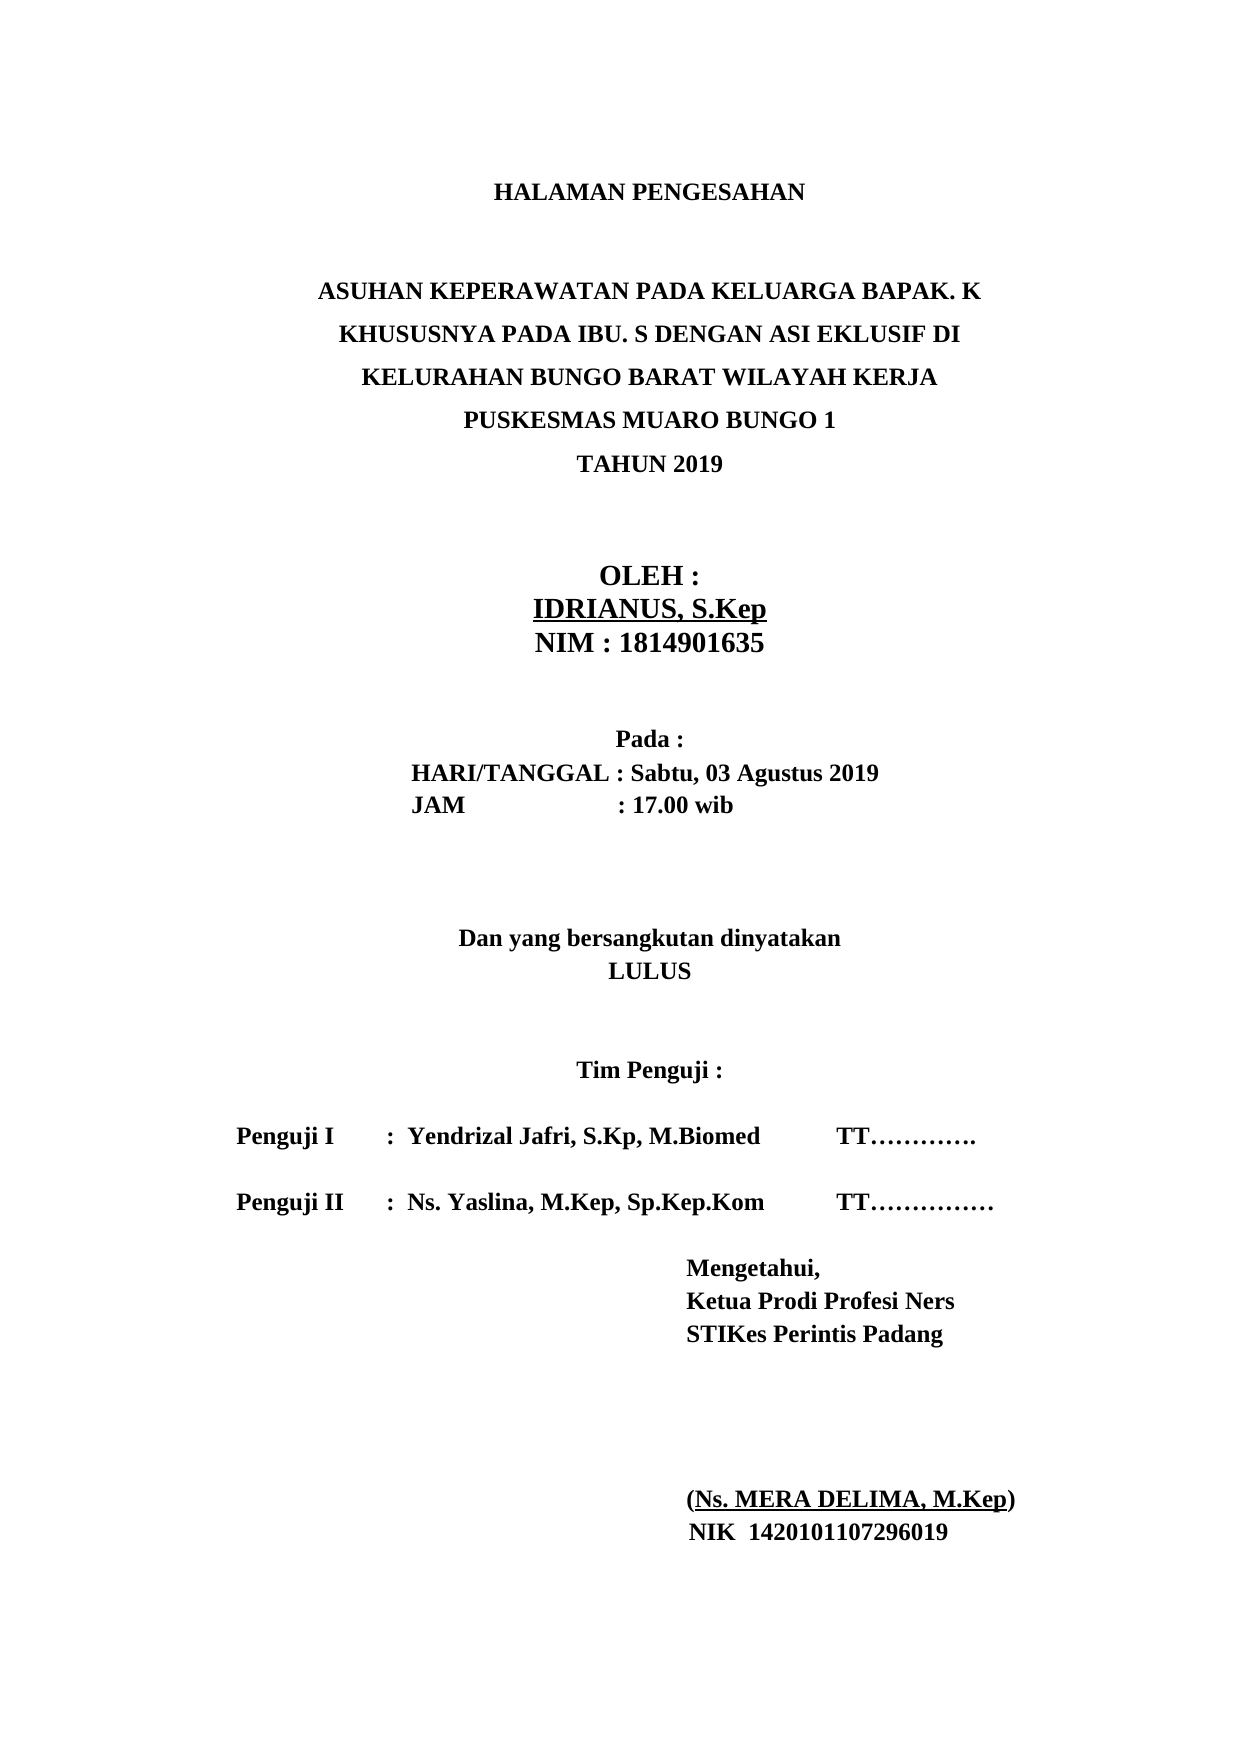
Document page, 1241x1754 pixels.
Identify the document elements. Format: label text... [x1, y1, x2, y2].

text ASUHAN KEPERAWATAN PADA KELUARGA BAPAK. K KHUSUSNYA PADA IBU. S DENGAN ASI EKLUSIF DI [236, 276, 1063, 348]
text Penguji II : Ns. Yaslina, M.Kep, Sp.Kep.Kom TT…………… [236, 1187, 1063, 1216]
text HARI/TANGGAL : Sabtu, 03 Agustus 2019 [386, 758, 1063, 786]
text Tim Penguji : [236, 1055, 1063, 1083]
text NIK 1420101107296019 [236, 1517, 1063, 1546]
text KELURAHAN BUNGO BARAT WILAYAH KERJA [236, 362, 1063, 391]
text Dan yang bersangkutan dinyatakan [236, 923, 1063, 951]
text NIM : 1814901635 [236, 625, 1063, 658]
text OLEH : [236, 558, 1063, 591]
text (Ns. MERA DELIMA, M.Kep) [236, 1484, 1063, 1513]
text IDRIANUS, S.Kep [236, 591, 1063, 625]
text Ketua Prodi Profesi Ners [236, 1286, 1063, 1315]
text LULUS [236, 956, 1063, 984]
text JAM : 17.00 wib [386, 791, 1063, 819]
text Pada : [236, 724, 1063, 753]
text Mengetahui, [236, 1253, 1063, 1282]
text STIKes Perintis Padang [236, 1319, 1063, 1348]
text PUSKESMAS MUARO BUNGO 1 [236, 406, 1063, 434]
text HALAMAN PENGESAHAN [236, 177, 1063, 206]
text Penguji I : Yendrizal Jafri, S.Kp, M.Biomed TT…………. [236, 1121, 1063, 1149]
text TAHUN 2019 [236, 449, 1063, 477]
